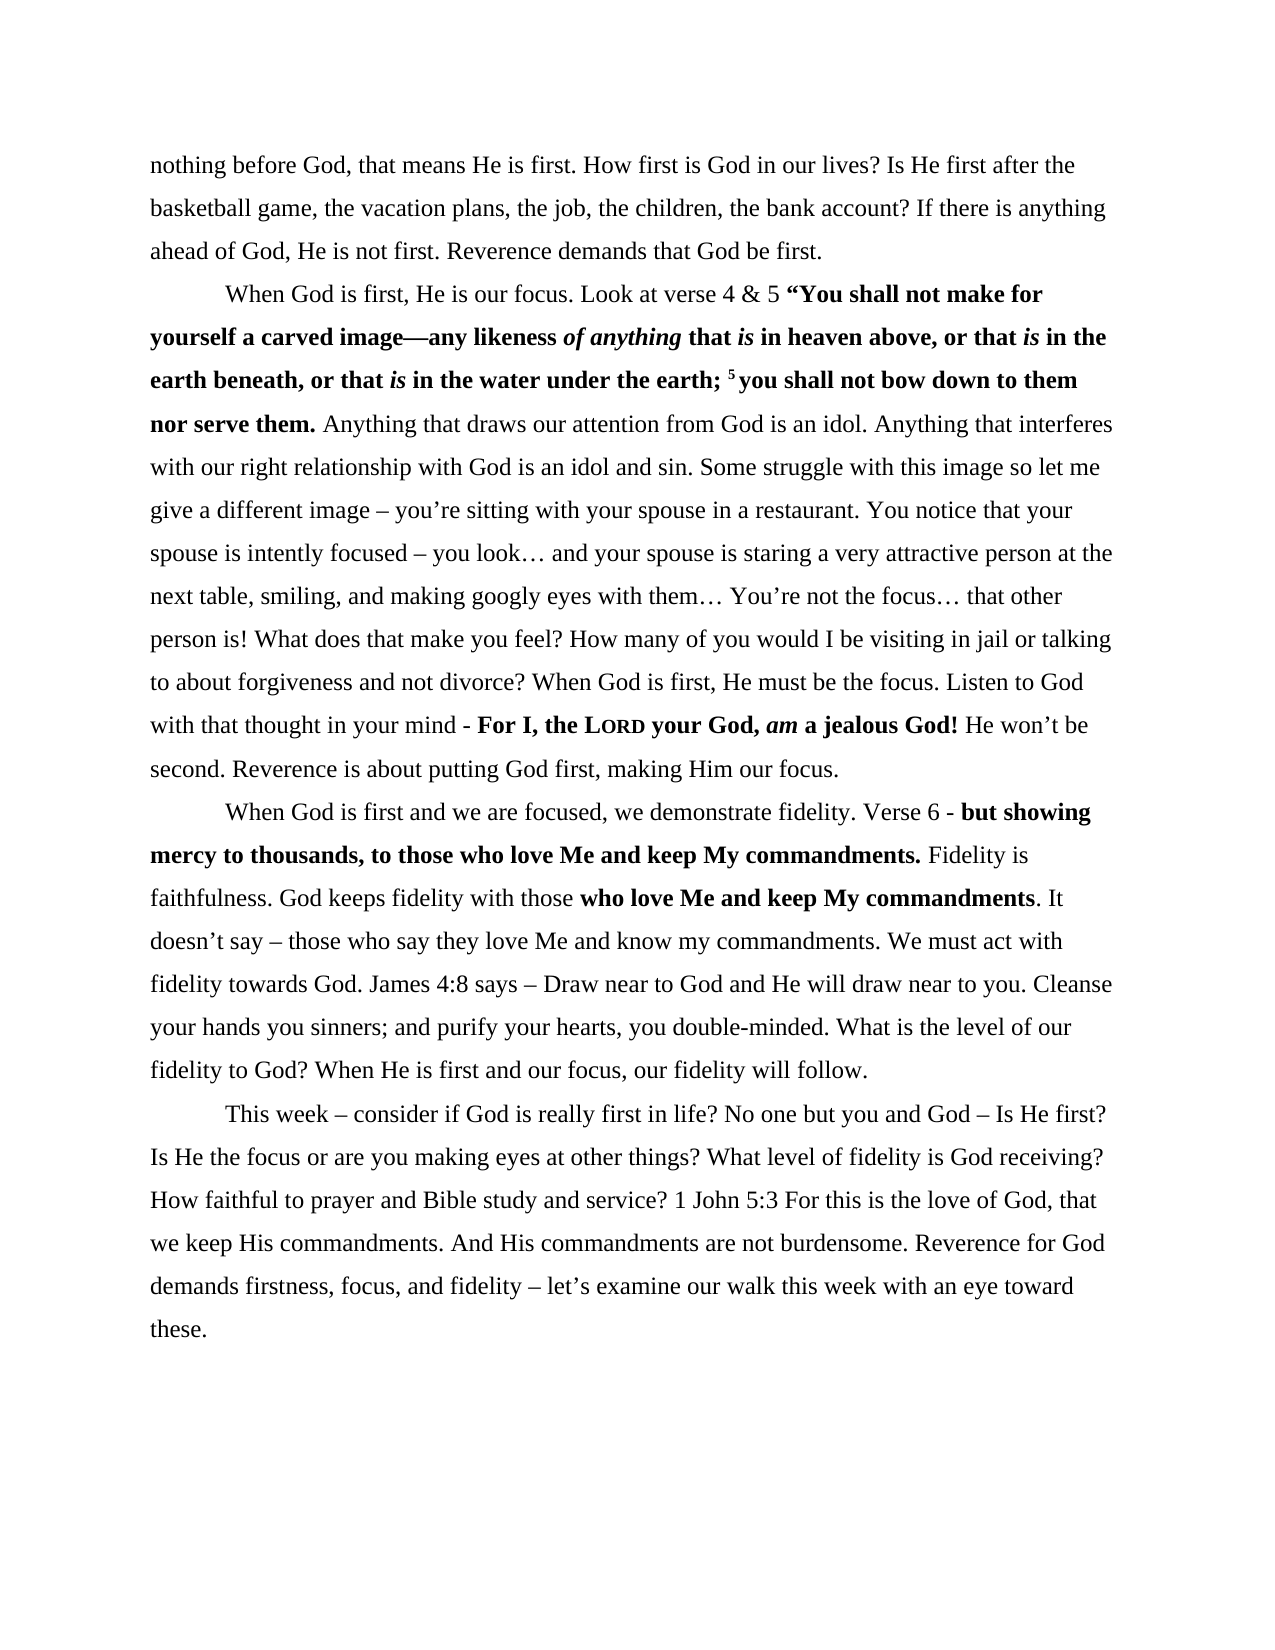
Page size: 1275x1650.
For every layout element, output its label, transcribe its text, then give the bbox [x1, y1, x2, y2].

text When God is first, He is our focus. Look at verse 4 & 5 “You shall not make for yourself a carved image—any likeness of anything that is in heaven above, or that is in the earth beneath, or that is in the water under the earth; 5 you shall not bow down to them nor serve them. Anything that draws our attention from God is an idol. Anything that interferes with our right relationship with God is an idol and sin. Some struggle with this image so let me give a different image – you’re sitting with your spouse in a restaurant. You notice that your spouse is intently focused – you look… and your spouse is staring a very attractive person at the next table, smiling, and making googly eyes with them… You’re not the focus… that other person is! What does that make you feel? How many of you would I be visiting in jail or talking to about forgiveness and not divorce? When God is first, He must be the focus. Listen to God with that thought in your mind - For I, the Lord your God, am a jealous God! He won’t be second. Reverence is about putting God first, making Him our focus. [150, 279, 1125, 782]
text When God is first and we are focused, we demonstrate fidelity. Verse 6 - but showing mercy to thousands, to those who love Me and keep My commandments. Fidelity is faithfulness. God keeps fidelity with those who love Me and keep My commandments. It doesn’t say – those who say they love Me and know my commandments. We must act with fidelity towards God. James 4:8 says – Draw near to God and He will draw near to you. Cleanse your hands you sinners; and purify your hearts, you double-minded. What is the level of our fidelity to God? When He is first and our focus, our fidelity will follow. [150, 797, 1125, 1084]
text This week – consider if God is really first in life? No one but you and God – Is He first? Is He the focus or are you making eyes at other things? What level of fidelity is God receiving? How faithful to prayer and Bible study and service? 1 John 5:3 For this is the love of God, that we keep His commandments. And His commandments are not burdensome. Reverence for God demands firstness, focus, and fidelity – let’s examine our walk this week with an eye toward these. [150, 1099, 1125, 1343]
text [150, 150, 1125, 265]
